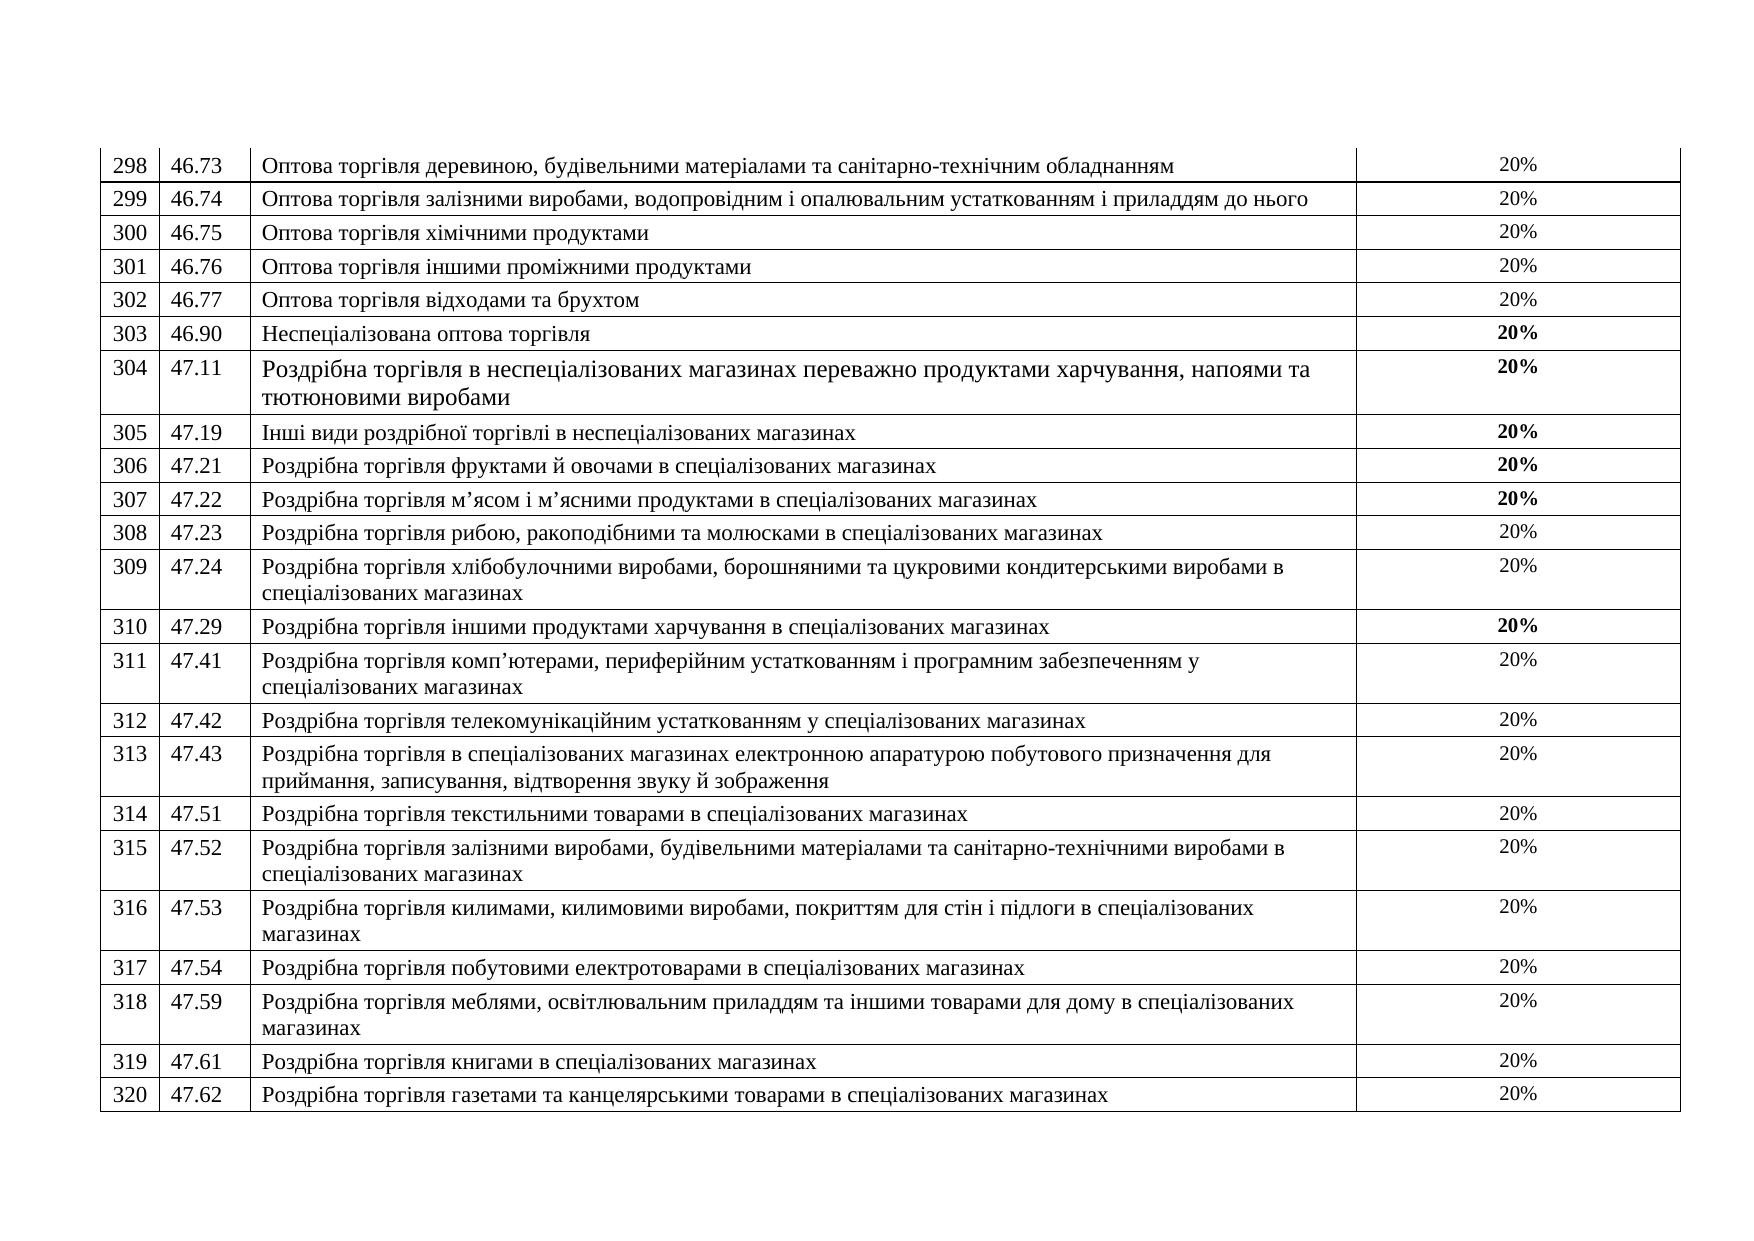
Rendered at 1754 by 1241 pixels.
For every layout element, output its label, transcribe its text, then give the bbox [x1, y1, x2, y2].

table_cell 299 [101, 183, 159, 215]
table_cell Оптова торгівля відходами та брухтом [251, 283, 1356, 316]
table_cell Роздрібна торгівля меблями, освітлювальним приладдям та іншими товарами для дому в спеціалізованих магазинах [251, 985, 1356, 1043]
table_cell 315 [101, 831, 159, 890]
table_cell 20% [1357, 216, 1680, 249]
table_cell Роздрібна торгівля хлібобулочними виробами, борошняними та цукровими кондитерськими виробами в спеціалізованих магазинах [251, 550, 1356, 609]
table_cell 308 [101, 516, 159, 549]
table_cell 20% [1357, 250, 1680, 282]
table_cell 47.22 [160, 483, 250, 515]
table_cell 47.62 [160, 1078, 250, 1111]
table_cell Роздрібна торгівля іншими продуктами харчування в спеціалізованих магазинах [251, 610, 1356, 643]
table_cell Роздрібна торгівля м’ясом і м’ясними продуктами в спеціалізованих магазинах [251, 483, 1356, 515]
table_cell 47.19 [160, 415, 250, 448]
table_cell 312 [101, 704, 159, 736]
table_cell 20% [1357, 148, 1680, 181]
table_cell 47.29 [160, 610, 250, 643]
table_cell 20% [1357, 483, 1680, 515]
table_cell 47.59 [160, 985, 250, 1043]
table_cell 47.41 [160, 644, 250, 703]
table_cell 20% [1357, 797, 1680, 830]
table_cell 47.43 [160, 737, 250, 796]
table_cell 317 [101, 951, 159, 983]
table_cell Роздрібна торгівля комп’ютерами, периферійним устаткованням і програмним забезпеченням у спеціалізованих магазинах [251, 644, 1356, 703]
table_cell 20% [1357, 183, 1680, 215]
table_cell 311 [101, 644, 159, 703]
table_cell 20% [1357, 737, 1680, 796]
table_cell Неспеціалізована оптова торгівля [251, 317, 1356, 349]
table_cell 46.76 [160, 250, 250, 282]
table_cell 316 [101, 891, 159, 950]
table_cell 47.61 [160, 1045, 250, 1077]
table_cell 47.11 [160, 351, 250, 414]
table_cell 47.54 [160, 951, 250, 983]
table_cell 313 [101, 737, 159, 796]
table_cell Роздрібна торгівля фруктами й овочами в спеціалізованих магазинах [251, 449, 1356, 482]
table_cell Роздрібна торгівля в спеціалізованих магазинах електронною апаратурою побутового призначення для приймання, записування, відтворення звуку й зображення [251, 737, 1356, 796]
table_cell 20% [1357, 415, 1680, 448]
table_cell 20% [1357, 351, 1680, 414]
table_cell 20% [1357, 644, 1680, 703]
table_cell 46.90 [160, 317, 250, 349]
table_cell 47.52 [160, 831, 250, 890]
table_cell 47.24 [160, 550, 250, 609]
table_cell 47.53 [160, 891, 250, 950]
table_cell Оптова торгівля деревиною, будівельними матеріалами та санітарно-технічним обладнанням [251, 148, 1356, 181]
table_cell Роздрібна торгівля в неспеціалізованих магазинах переважно продуктами харчування, напоями та тютюновими виробами [251, 351, 1356, 414]
table_cell 307 [101, 483, 159, 515]
table_cell 302 [101, 283, 159, 316]
table_cell Роздрібна торгівля газетами та канцелярськими товарами в спеціалізованих магазинах [251, 1078, 1356, 1111]
table_cell Роздрібна торгівля килимами, килимовими виробами, покриттям для стін і підлоги в спеціалізованих магазинах [251, 891, 1356, 950]
table_cell Оптова торгівля іншими проміжними продуктами [251, 250, 1356, 282]
table_cell 319 [101, 1045, 159, 1077]
table_cell Інші види роздрібної торгівлі в неспеціалізованих магазинах [251, 415, 1356, 448]
table_cell 20% [1357, 891, 1680, 950]
table_cell 46.75 [160, 216, 250, 249]
table_cell 20% [1357, 1045, 1680, 1077]
table_cell 20% [1357, 985, 1680, 1043]
table_cell 306 [101, 449, 159, 482]
table_cell Роздрібна торгівля телекомунікаційним устаткованням у спеціалізованих магазинах [251, 704, 1356, 736]
table_cell 47.42 [160, 704, 250, 736]
table_cell 46.77 [160, 283, 250, 316]
table_cell 298 [101, 148, 159, 181]
table_cell 20% [1357, 516, 1680, 549]
table_cell 305 [101, 415, 159, 448]
table_cell 20% [1357, 1078, 1680, 1111]
table_cell 20% [1357, 951, 1680, 983]
table_cell 304 [101, 351, 159, 414]
table_cell 20% [1357, 283, 1680, 316]
table_cell 47.23 [160, 516, 250, 549]
table_cell 20% [1357, 550, 1680, 609]
table_cell Роздрібна торгівля книгами в спеціалізованих магазинах [251, 1045, 1356, 1077]
table_cell 46.73 [160, 148, 250, 181]
table_cell 46.74 [160, 183, 250, 215]
table_cell 320 [101, 1078, 159, 1111]
table_cell Роздрібна торгівля текстильними товарами в спеціалізованих магазинах [251, 797, 1356, 830]
table_cell 20% [1357, 831, 1680, 890]
table_cell Роздрібна торгівля залізними виробами, будівельними матеріалами та санітарно-технічними виробами в спеціалізованих магазинах [251, 831, 1356, 890]
table_cell 314 [101, 797, 159, 830]
table_cell 300 [101, 216, 159, 249]
table_cell Оптова торгівля хімічними продуктами [251, 216, 1356, 249]
table_cell Роздрібна торгівля рибою, ракоподібними та молюсками в спеціалізованих магазинах [251, 516, 1356, 549]
table_cell Роздрібна торгівля побутовими електротоварами в спеціалізованих магазинах [251, 951, 1356, 983]
table_cell 47.51 [160, 797, 250, 830]
table_cell 20% [1357, 317, 1680, 349]
table_cell 20% [1357, 704, 1680, 736]
table_cell 318 [101, 985, 159, 1043]
table_cell 20% [1357, 449, 1680, 482]
table_cell 20% [1357, 610, 1680, 643]
table_cell Оптова торгівля залізними виробами, водопровідним і опалювальним устаткованням і приладдям до нього [251, 183, 1356, 215]
table_cell 310 [101, 610, 159, 643]
table_cell 309 [101, 550, 159, 609]
table_cell 301 [101, 250, 159, 282]
table_cell 303 [101, 317, 159, 349]
table_cell 47.21 [160, 449, 250, 482]
